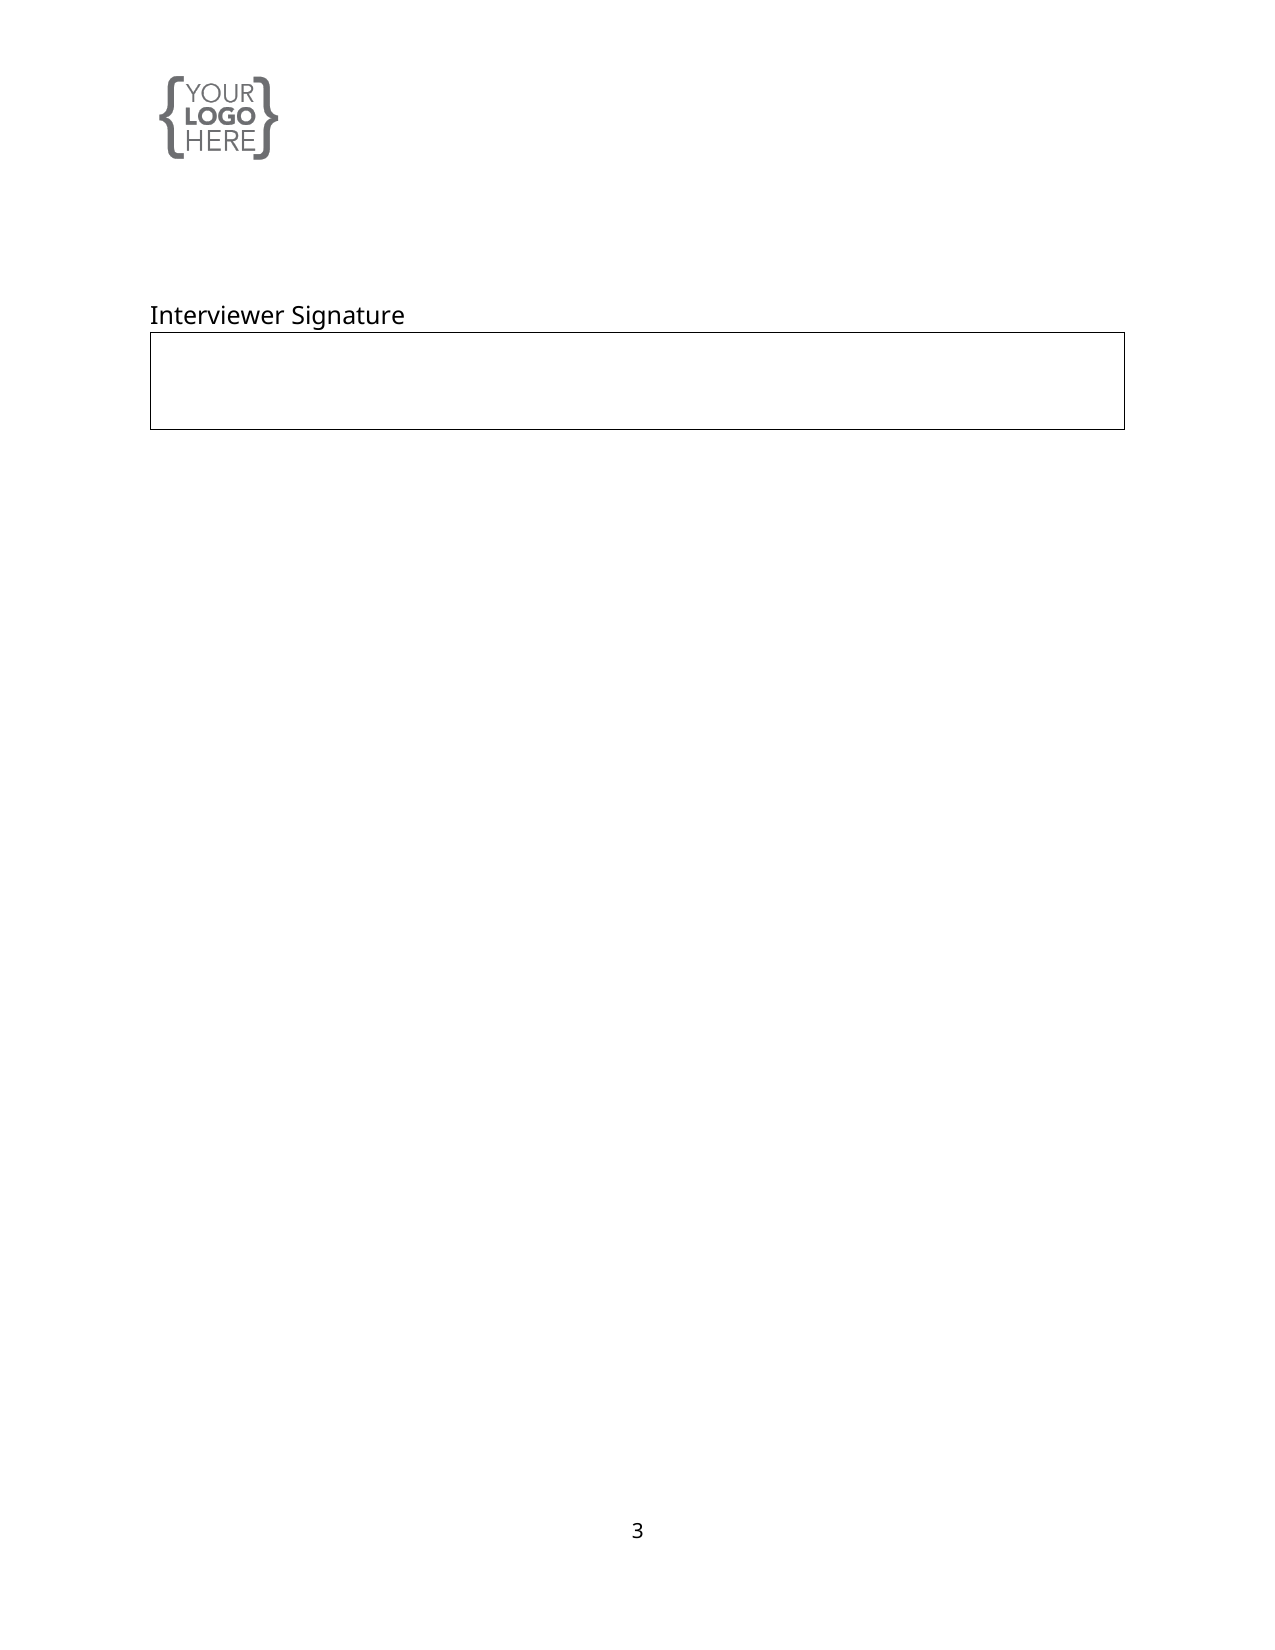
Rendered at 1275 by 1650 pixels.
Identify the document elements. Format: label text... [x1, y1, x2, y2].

table_header [151, 333, 1124, 429]
text Interviewer Signature [150, 298, 1125, 332]
picture [150, 75, 290, 165]
